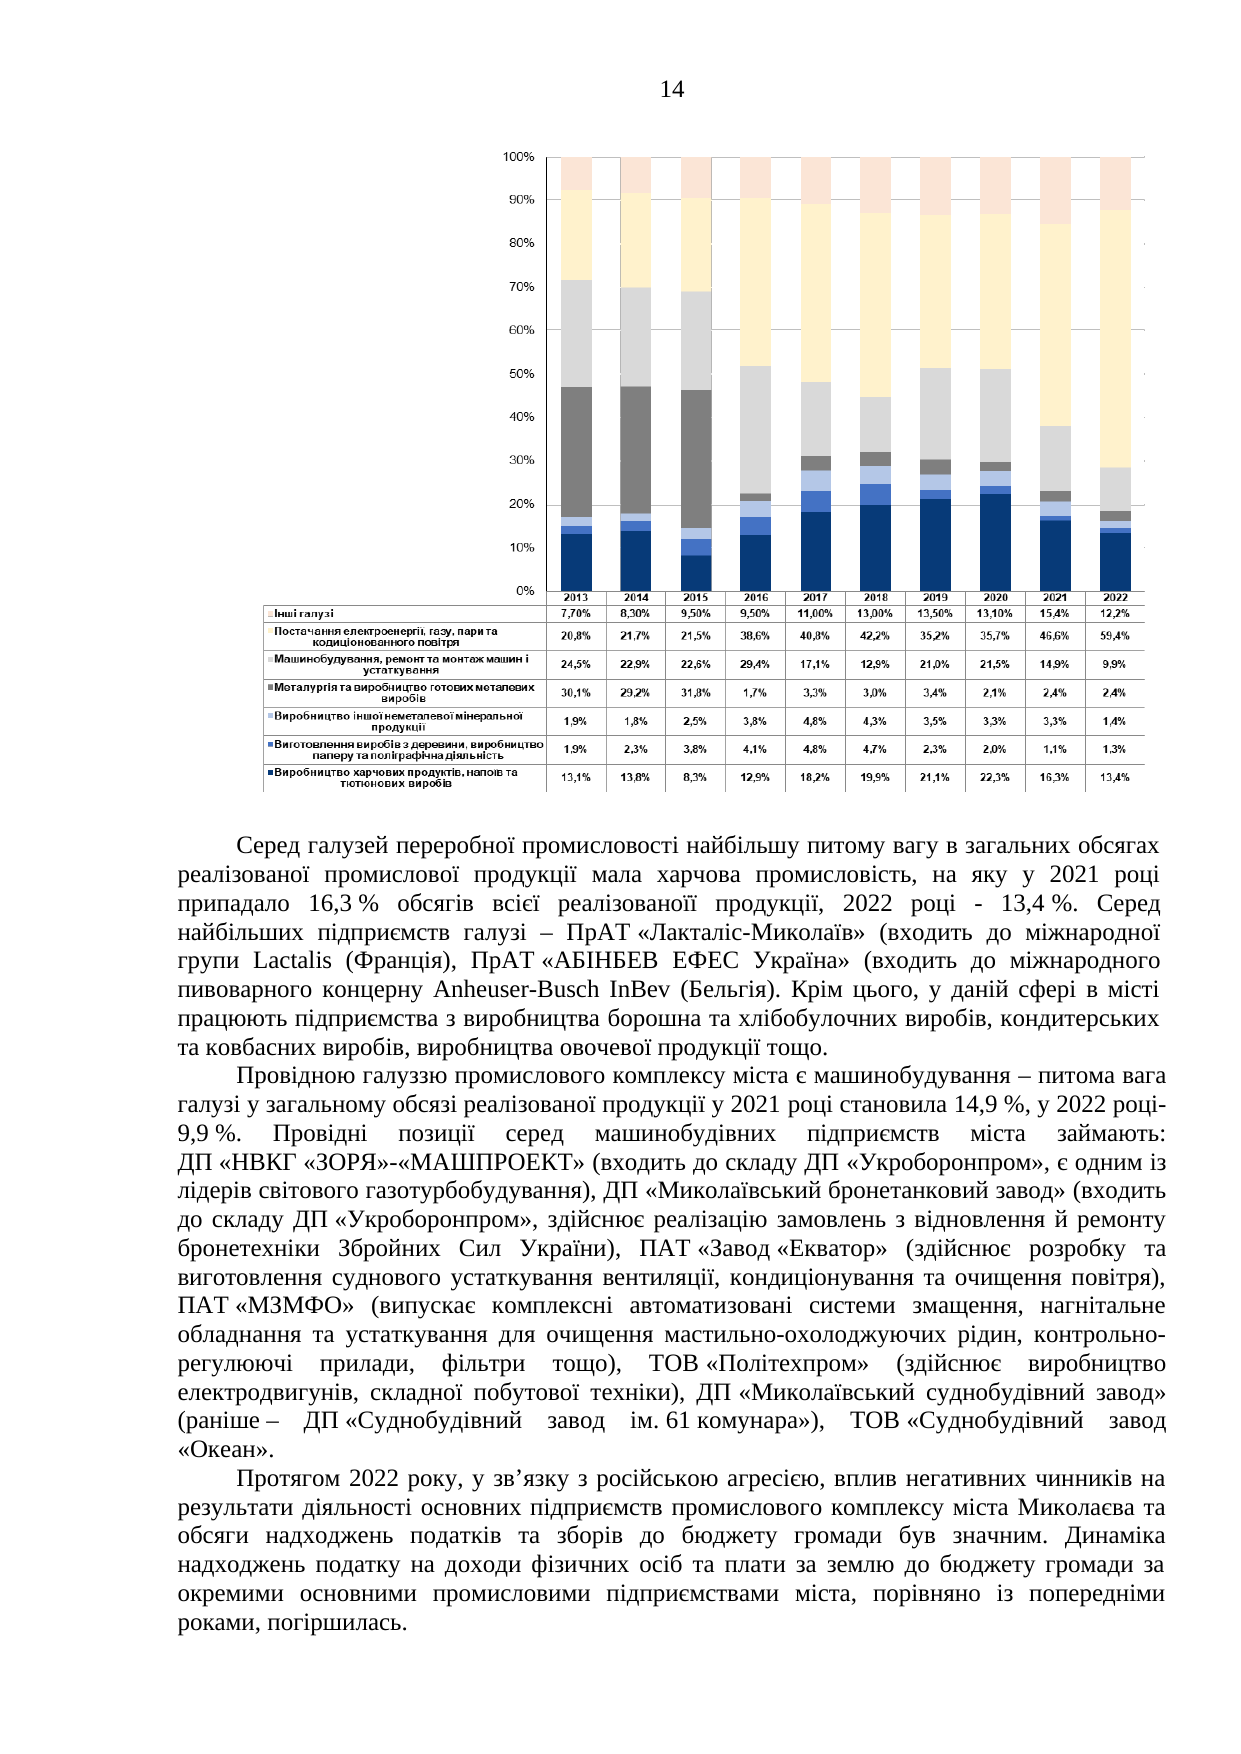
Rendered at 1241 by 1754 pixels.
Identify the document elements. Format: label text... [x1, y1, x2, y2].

text Провідною галуззю промислового комплексу міста є машинобудування – питома вага галузі у загальному обсязі реалізованої продукції у 2021 році становила 14,9 %, у 2022 році-9,9 %. Провідні позиції серед машинобудівних підприємств міста займають: ДП «НВКГ «ЗОРЯ»-«МАШПРОЕКТ» (входить до складу ДП «Укроборонпром», є одним із лідерів світового газотурбобудування), ДП «Миколаївський бронетанковий завод» (входить до складу ДП «Укроборонпром», здійснює реалізацію замовлень з відновлення й ремонту бронетехніки Збройних Сил України), ПАТ «Завод «Екватор» (здійснює розробку та виготовлення суднового устаткування вентиляції, кондиціонування та очищення повітря), ПАТ «МЗМФО» (випускає комплексні автоматизовані системи змащення, нагнітальне обладнання та устаткування для очищення мастильно-охолоджуючих рідин, контрольно-регулюючі прилади, фільтри тощо), ТОВ «Політехпром» (здійснює виробництво електродвигунів, складної побутової техніки), ДП «Миколаївський суднобудівний завод» (раніше – ДП «Суднобудівний завод ім. 61 комунара»), ТОВ «Суднобудівний завод «Океан». [177, 1060, 1167, 1463]
picture [236, 150, 1145, 792]
text Серед галузей переробної промисловості найбільшу питому вагу в загальних обсягах реалізованої промислової продукції мала харчова промисловість, на яку у 2021 році припадало 16,3 % обсягів всієї реалізованоїї продукції, 2022 році - 13,4 %. Серед найбільших підприємств галузі – ПрАТ «Лакталіс-Миколаїв» (входить до міжнародної групи Lactalis (Франція), ПрАТ «АБІНБЕВ ЕФЕС Україна» (входить до міжнародного пивоварного концерну Anheuser-Busch InBev (Бельгія). Крім цього, у даній сфері в місті працюють підприємства з виробництва борошна та хлібобулочних виробів, кондитерських та ковбасних виробів, виробництва овочевої продукції тощо. [177, 830, 1161, 1060]
text Протягом 2022 року, у зв’язку з російською агресією, вплив негативних чинників на результати діяльності основних підприємств промислового комплексу міста Миколаєва та обсяги надходжень податків та зборів до бюджету громади був значним. Динаміка надходжень податку на доходи фізичних осіб та плати за землю до бюджету громади за окремими основними промисловими підприємствами міста, порівняно із попередніми роками, погіршилась. [177, 1463, 1167, 1635]
